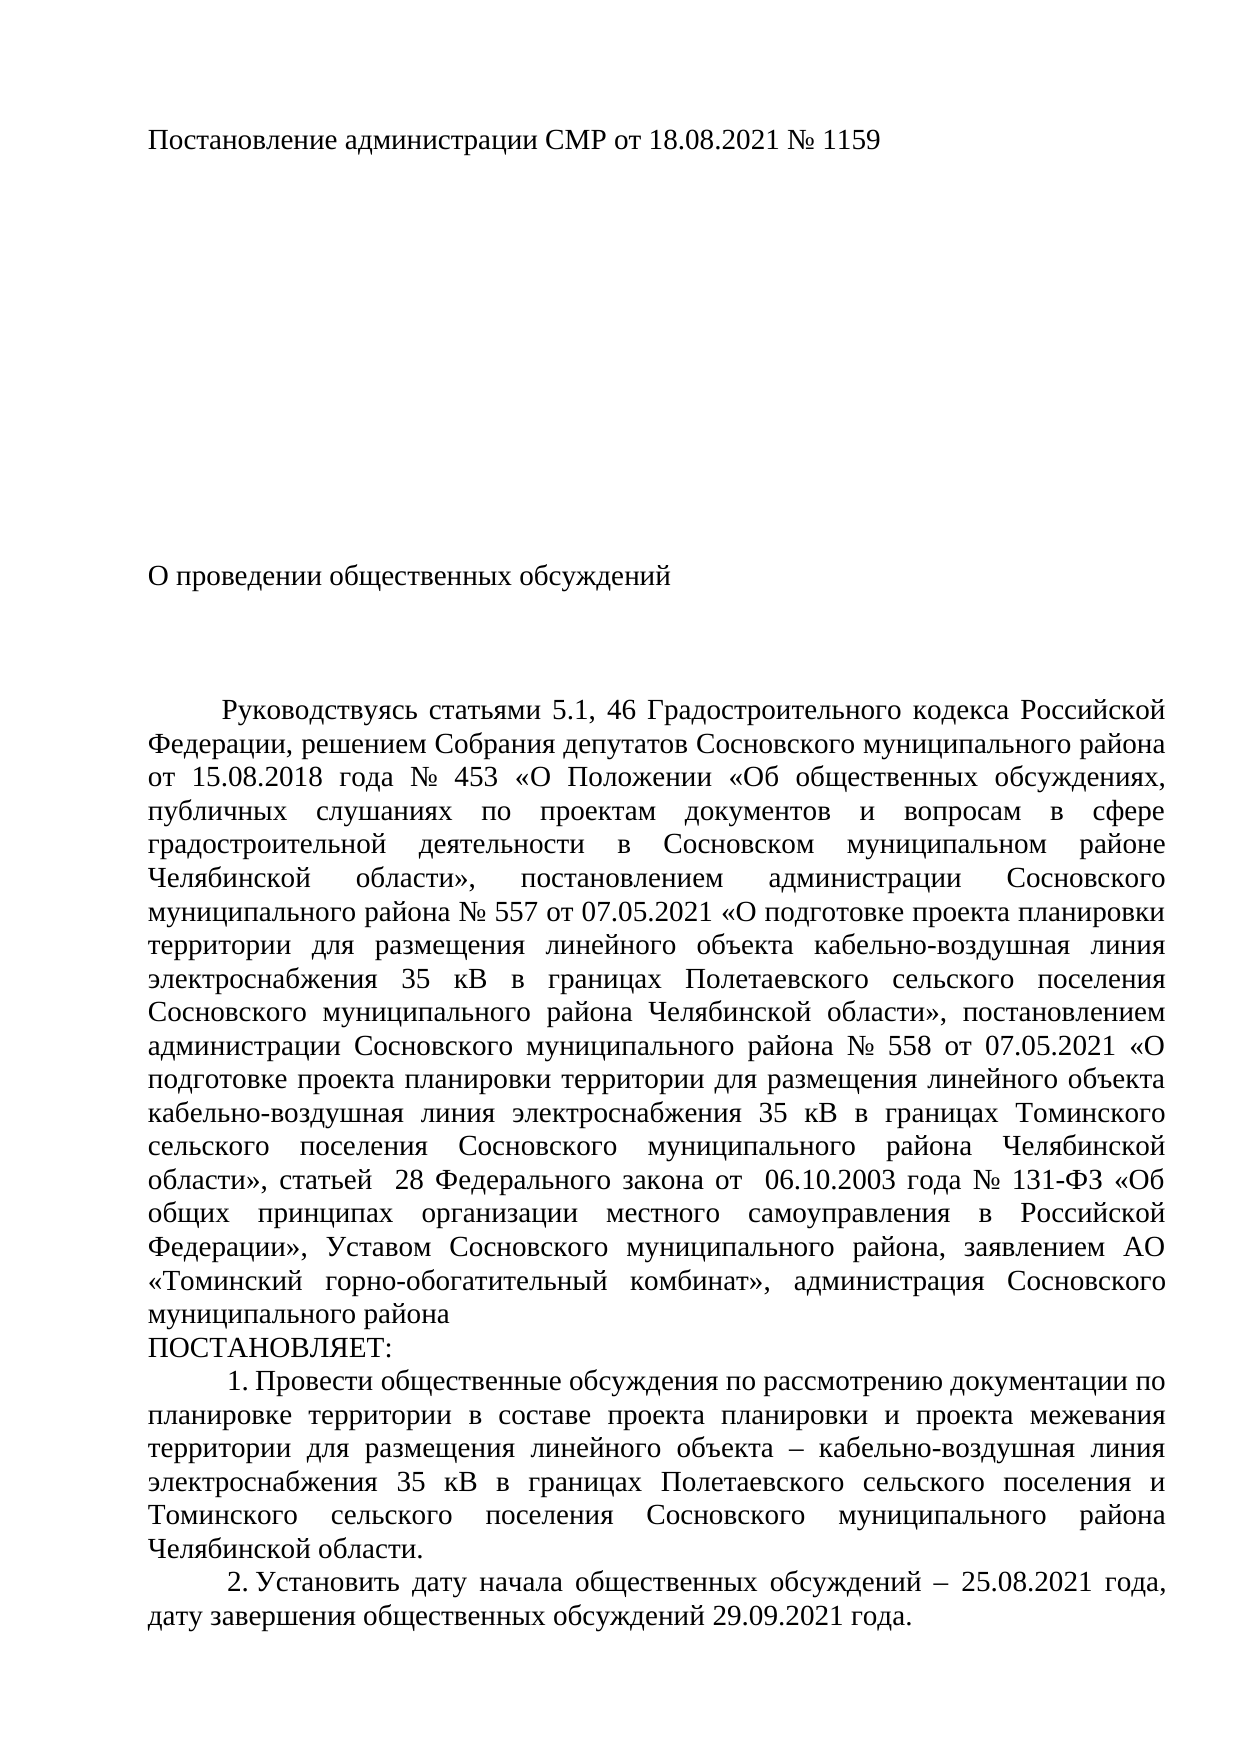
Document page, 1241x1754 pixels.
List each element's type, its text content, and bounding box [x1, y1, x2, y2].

text Постановление администрации СМР от 18.08.2021 № 1159 [148, 122, 1166, 156]
list Установить дату начала общественных обсуждений – 25.08.2021 года, дату завершения общественных обсуждений 29.09.2021 года. [148, 1564, 1166, 1632]
list Провести общественные обсуждения по рассмотрению документации по планировке территории в составе проекта планировки и проекта межевания территории для размещения линейного объекта – кабельно-воздушная линия электроснабжения 35 кВ в границах Полетаевского сельского поселения и Томинского сельского поселения Сосновского муниципального района Челябинской области. [148, 1363, 1166, 1564]
text ПОСТАНОВЛЯЕТ: [148, 1330, 1166, 1363]
text О проведении общественных обсуждений [148, 558, 753, 592]
text Руководствуясь статьями 5.1, 46 Градостроительного кодекса Российской Федерации, решением Собрания депутатов Сосновского муниципального района от 15.08.2018 года № 453 «О Положении «Об общественных обсуждениях, публичных слушаниях по проектам документов и вопросам в сфере градостроительной деятельности в Сосновском муниципальном районе Челябинской области», постановлением администрации Сосновского муниципального района № 557 от 07.05.2021 «О подготовке проекта планировки территории для размещения линейного объекта кабельно-воздушная линия электроснабжения 35 кВ в границах Полетаевского сельского поселения Сосновского муниципального района Челябинской области», постановлением администрации Сосновского муниципального района № 558 от 07.05.2021 «О подготовке проекта планировки территории для размещения линейного объекта кабельно-воздушная линия электроснабжения 35 кВ в границах Томинского сельского поселения Сосновского муниципального района Челябинской области», статьей 28 Федерального закона от 06.10.2003 года № 131-ФЗ «Об общих принципах организации местного самоуправления в Российской Федерации», Уставом Сосновского муниципального района, заявлением АО «Томинский горно-обогатительный комбинат», администрация Сосновского муниципального района [148, 692, 1166, 1330]
